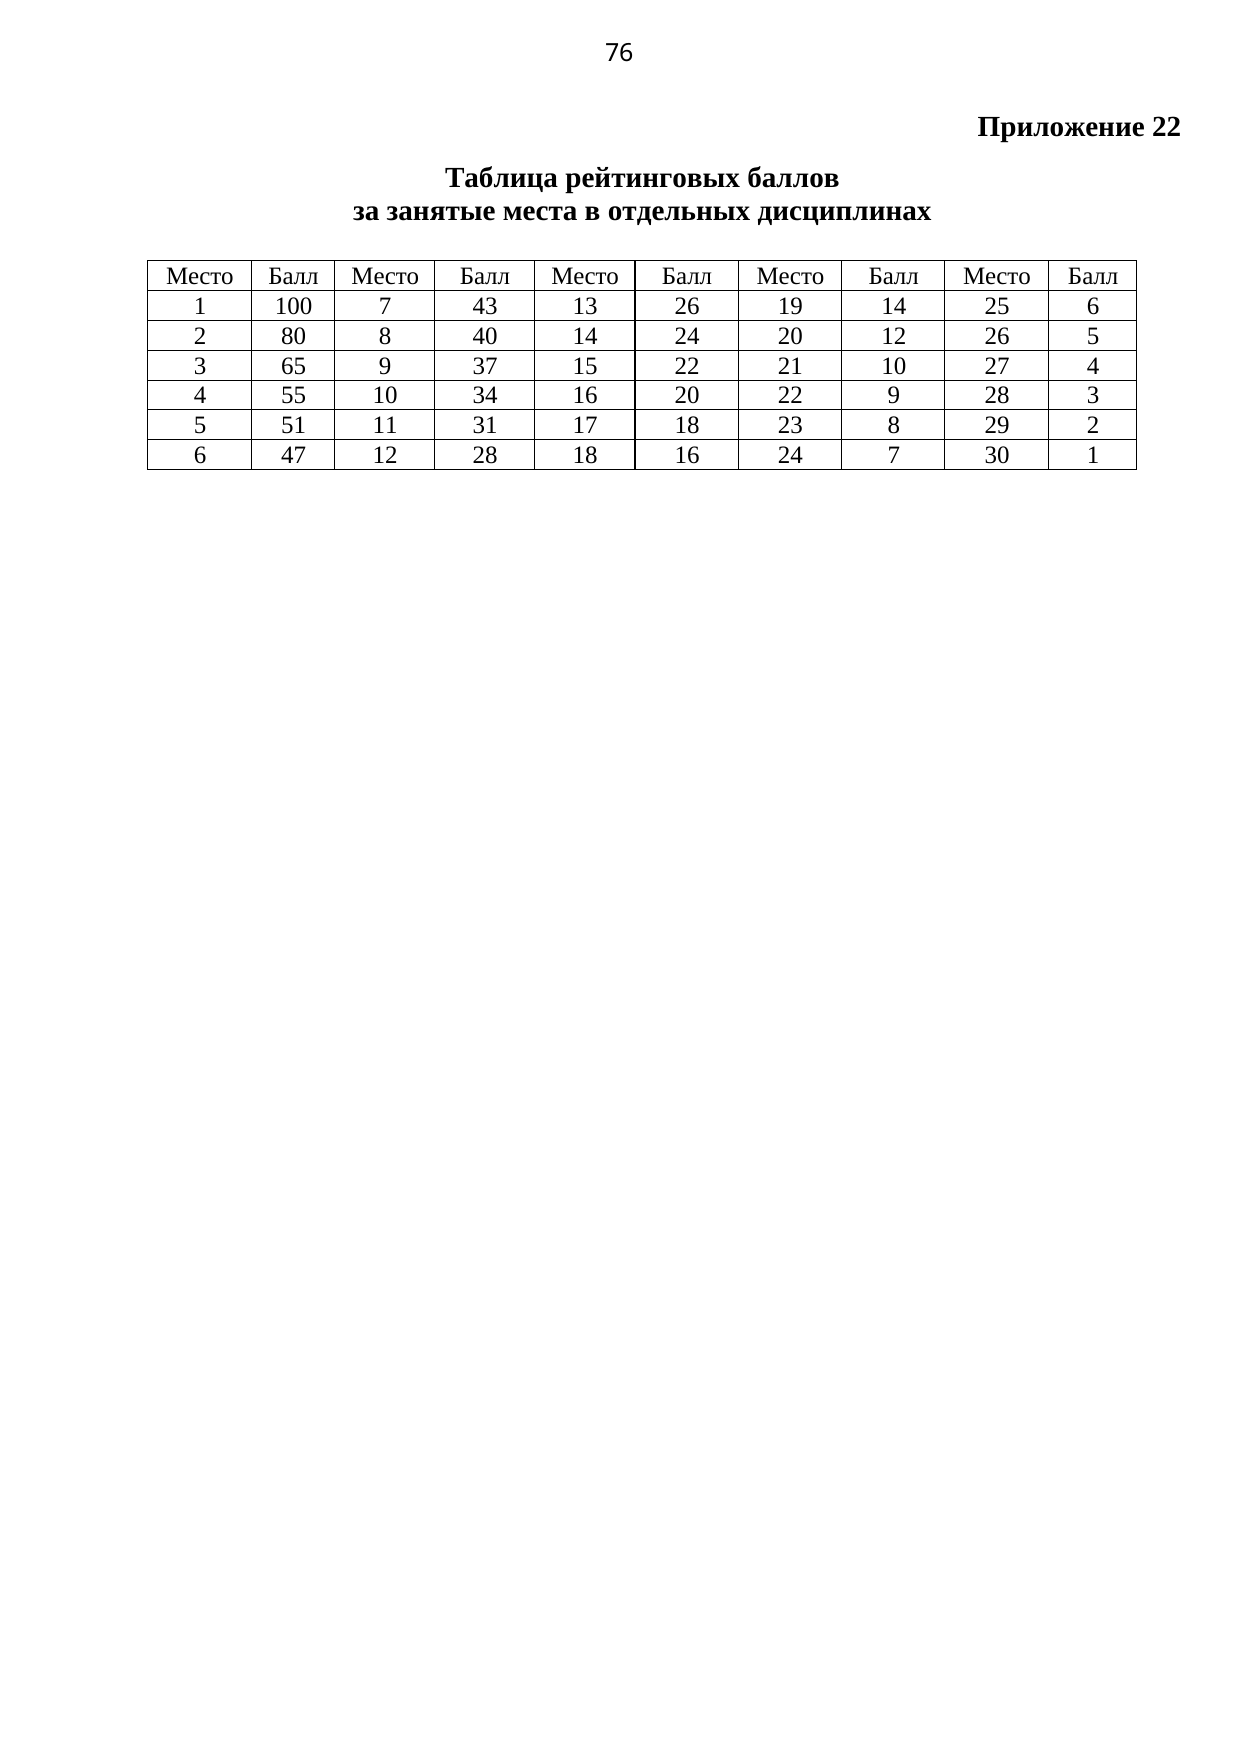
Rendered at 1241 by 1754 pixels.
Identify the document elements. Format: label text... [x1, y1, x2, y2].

table_cell 8 [335, 321, 434, 350]
table_cell 47 [252, 440, 334, 469]
table_header Место [148, 261, 251, 290]
table_cell 80 [252, 321, 334, 350]
table_cell 4 [1049, 351, 1136, 379]
table_cell 2 [1049, 410, 1136, 439]
table_cell 37 [435, 351, 534, 379]
table_header Балл [435, 261, 534, 290]
table_cell 26 [945, 321, 1048, 350]
table_cell 30 [945, 440, 1048, 469]
table_cell 18 [636, 410, 738, 439]
table_header Балл [252, 261, 334, 290]
table_cell 15 [535, 351, 634, 379]
table_cell 1 [148, 291, 251, 320]
table_cell 18 [535, 440, 634, 469]
table_cell 27 [945, 351, 1048, 379]
text за занятые места в отдельных дисциплинах [103, 193, 1181, 227]
table_cell 23 [739, 410, 841, 439]
table_header Место [945, 261, 1048, 290]
table_cell 10 [335, 381, 434, 409]
table_cell 100 [252, 291, 334, 320]
table_cell 55 [252, 381, 334, 409]
table_header Место [535, 261, 634, 290]
table_cell 28 [945, 381, 1048, 409]
table_cell 28 [435, 440, 534, 469]
table_cell 16 [535, 381, 634, 409]
table_cell 3 [1049, 381, 1136, 409]
table_cell 29 [945, 410, 1048, 439]
table_header Место [739, 261, 841, 290]
table_cell 10 [842, 351, 944, 379]
table_cell 24 [636, 321, 738, 350]
table_cell 9 [335, 351, 434, 379]
table_cell 14 [842, 291, 944, 320]
table_cell 20 [636, 381, 738, 409]
table_cell 16 [636, 440, 738, 469]
table_cell 65 [252, 351, 334, 379]
table_cell 6 [1049, 291, 1136, 320]
text Приложение 22 [103, 109, 1181, 143]
table_cell 12 [842, 321, 944, 350]
table_cell 9 [842, 381, 944, 409]
table_cell 24 [739, 440, 841, 469]
table_cell 26 [636, 291, 738, 320]
table_header Балл [842, 261, 944, 290]
table_cell 7 [842, 440, 944, 469]
table_cell 21 [739, 351, 841, 379]
table_cell 4 [148, 381, 251, 409]
table_cell 51 [252, 410, 334, 439]
table_header Балл [636, 261, 738, 290]
table_cell 19 [739, 291, 841, 320]
table_cell 13 [535, 291, 634, 320]
table_cell 5 [1049, 321, 1136, 350]
table_cell 20 [739, 321, 841, 350]
table_cell 22 [636, 351, 738, 379]
table_cell 6 [148, 440, 251, 469]
table_cell 40 [435, 321, 534, 350]
table_cell 22 [739, 381, 841, 409]
table_cell 25 [945, 291, 1048, 320]
table_cell 11 [335, 410, 434, 439]
table_header Балл [1049, 261, 1136, 290]
table_cell 43 [435, 291, 534, 320]
table_cell 2 [148, 321, 251, 350]
table_header Место [335, 261, 434, 290]
table_cell 12 [335, 440, 434, 469]
table_cell 17 [535, 410, 634, 439]
table_cell 1 [1049, 440, 1136, 469]
table_cell 7 [335, 291, 434, 320]
table_cell 31 [435, 410, 534, 439]
table_cell 34 [435, 381, 534, 409]
table_cell 3 [148, 351, 251, 379]
table_cell 5 [148, 410, 251, 439]
table_cell 8 [842, 410, 944, 439]
table_cell 14 [535, 321, 634, 350]
text Таблица рейтинговых баллов [103, 160, 1181, 193]
